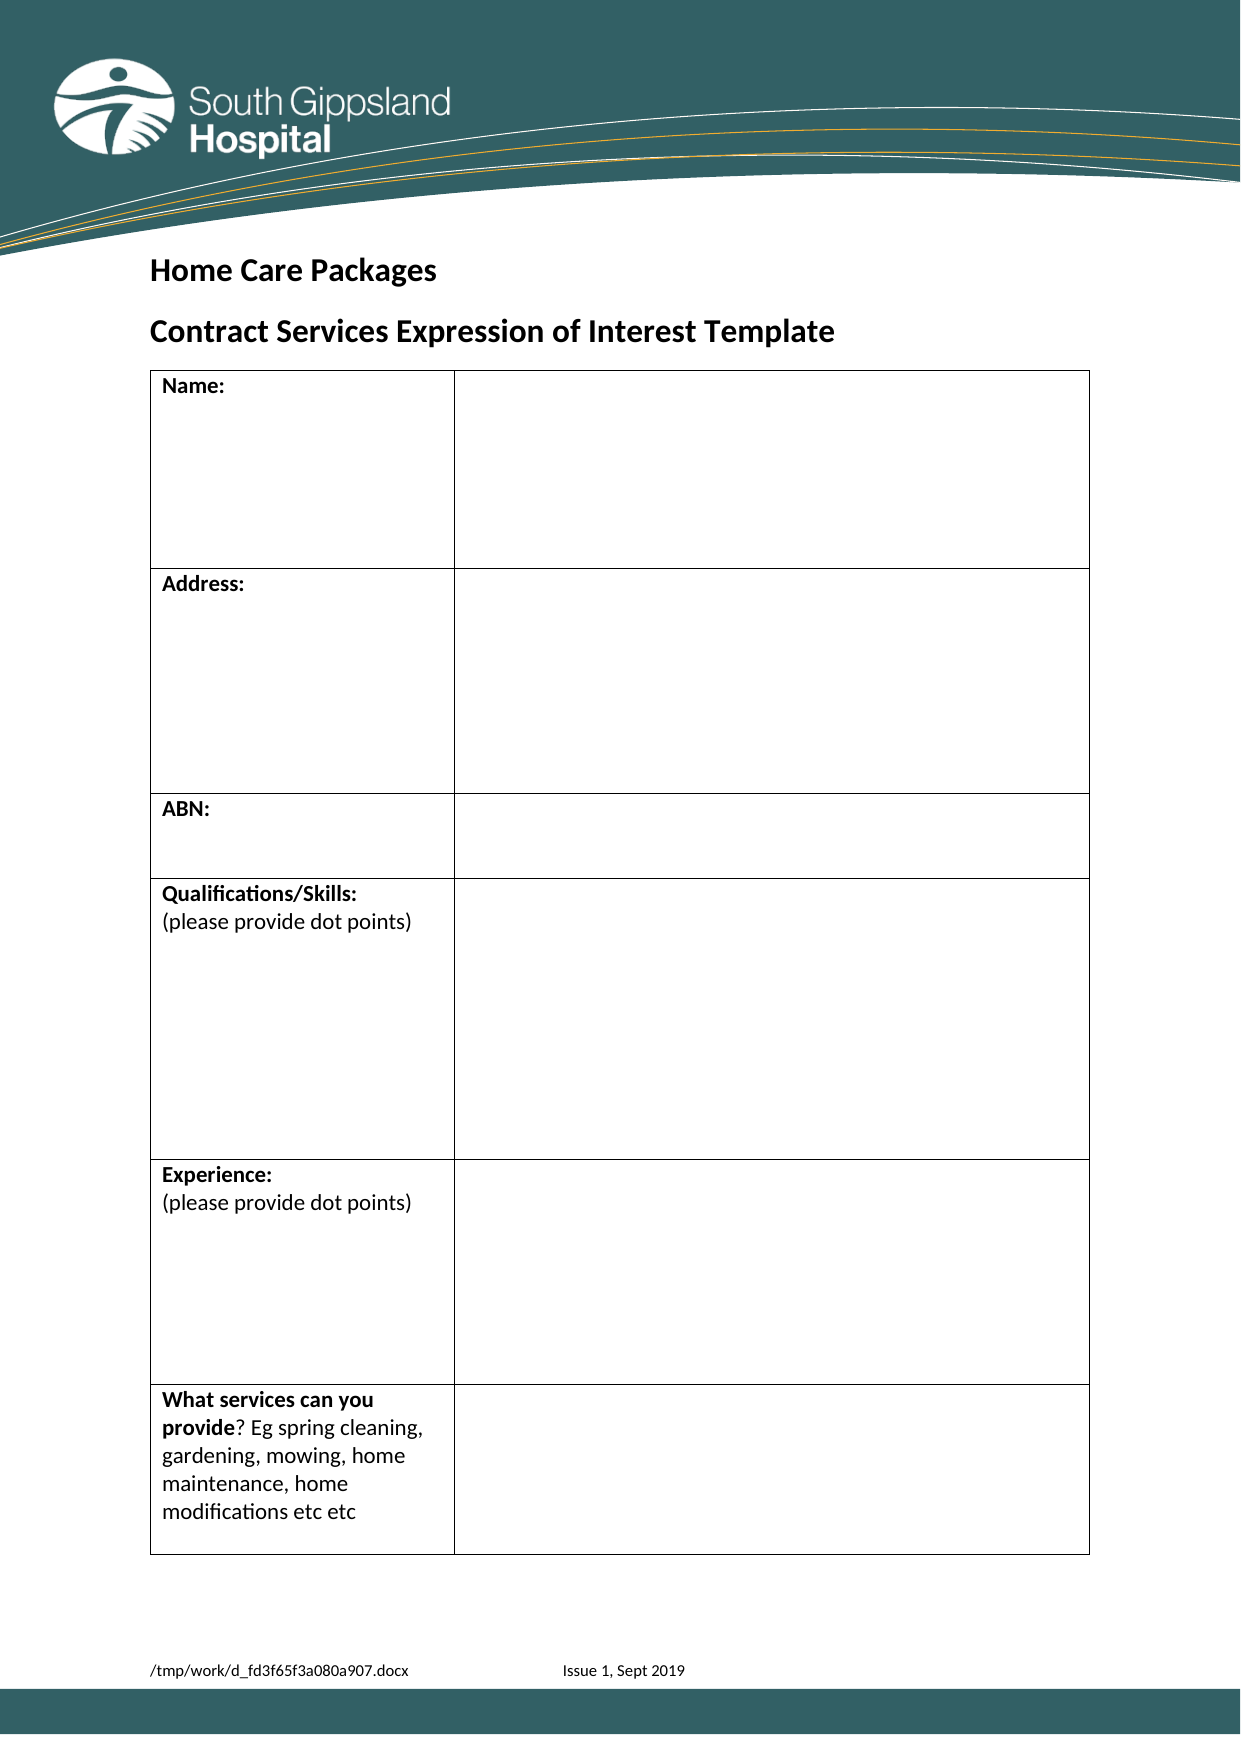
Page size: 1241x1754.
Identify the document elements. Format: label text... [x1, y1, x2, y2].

picture [20, 0, 634, 218]
table_cell [455, 1385, 1089, 1553]
table_cell What services can you provide? Eg spring cleaning, gardening, mowing, home maintenance, home modifications etc etc [151, 1385, 454, 1553]
picture [74, 121, 634, 218]
picture [111, 139, 634, 218]
table_header [455, 371, 1089, 568]
table_cell [455, 794, 1089, 878]
text Contract Services Expression of Interest Template [150, 310, 1090, 351]
table_cell Experience: (please provide dot points) [151, 1160, 454, 1384]
table_cell Address: [151, 569, 454, 793]
table_cell [455, 879, 1089, 1159]
table_cell ABN: [151, 794, 454, 878]
table_header Name: [151, 371, 454, 568]
table_cell [455, 569, 1089, 793]
text Home Care Packages [150, 249, 1090, 290]
table_cell Qualifications/Skills: (please provide dot points) [151, 879, 454, 1159]
picture [218, 172, 459, 204]
picture [155, 161, 634, 218]
table_cell [455, 1160, 1089, 1384]
